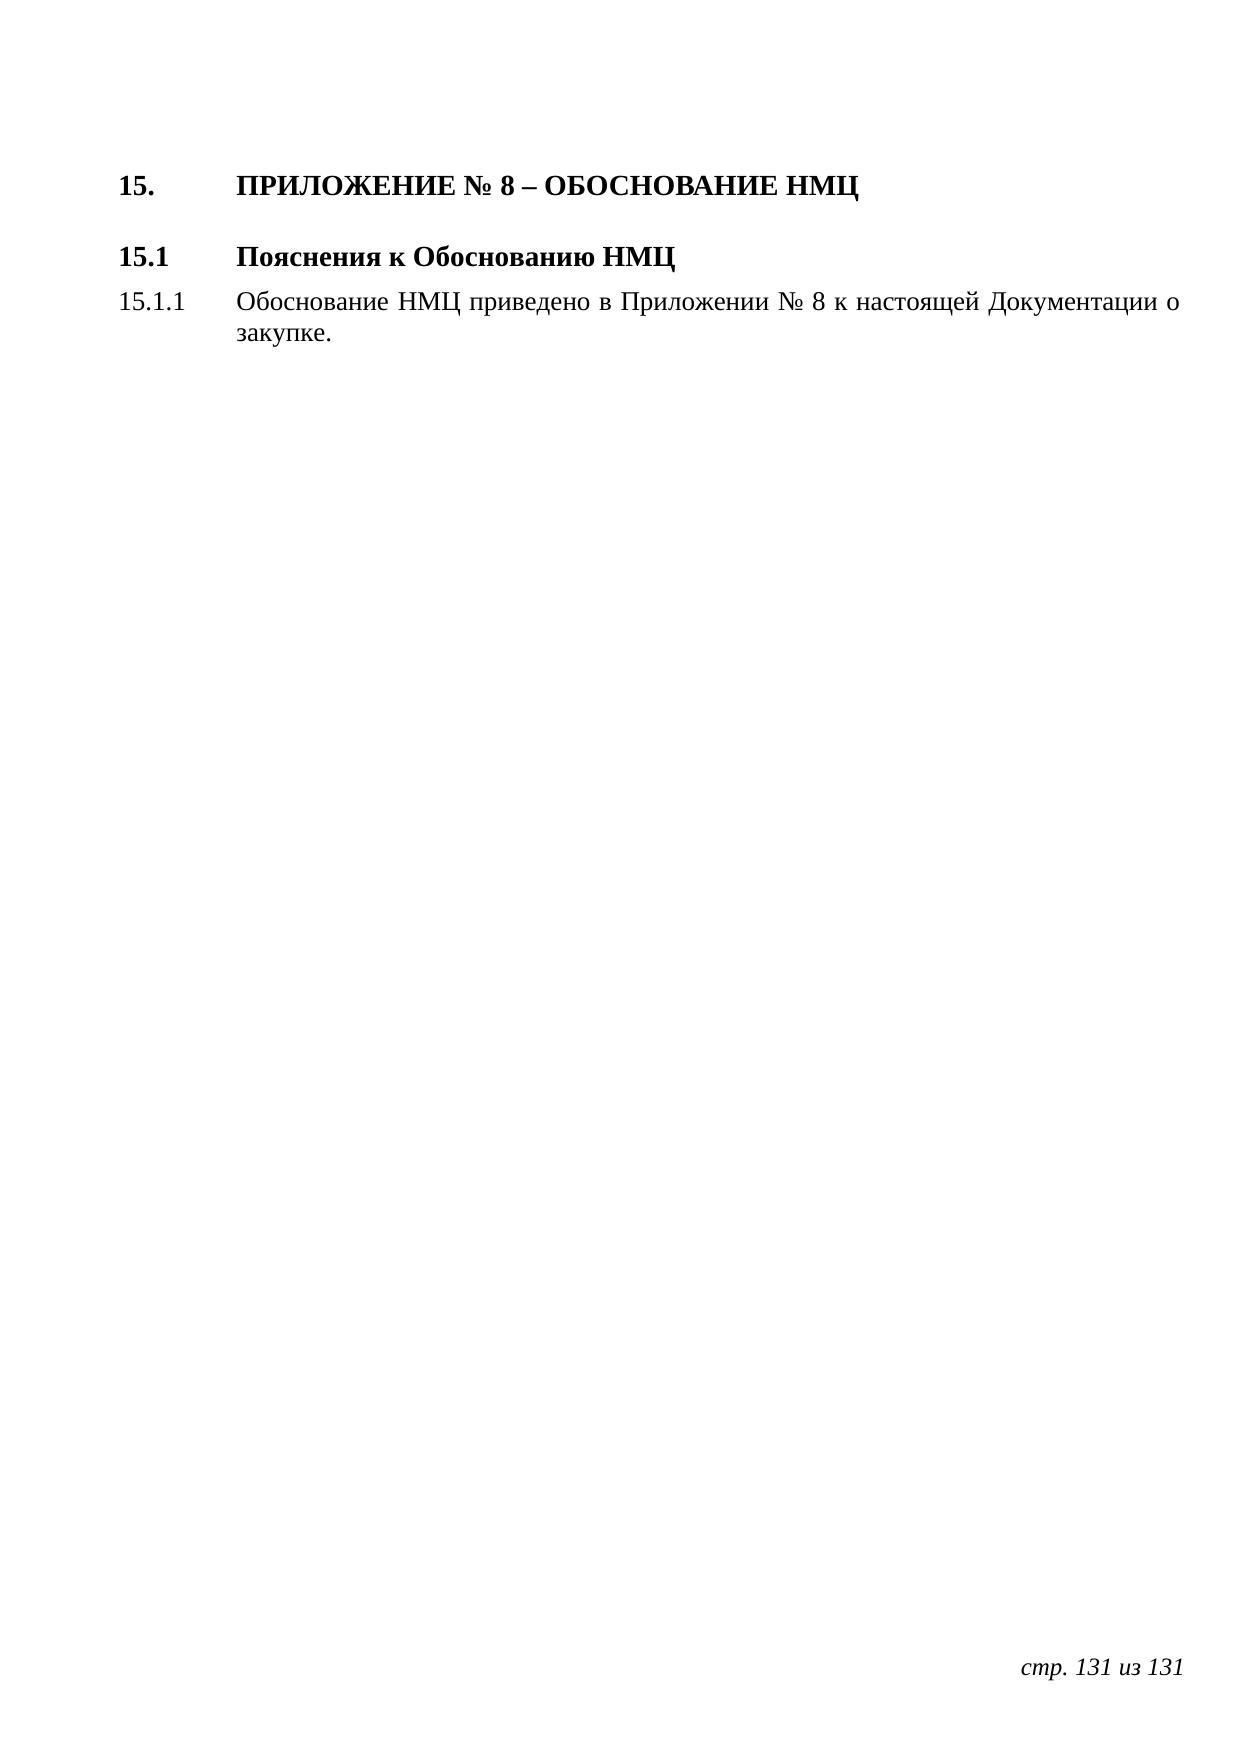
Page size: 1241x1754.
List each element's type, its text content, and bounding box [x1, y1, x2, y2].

subtitle ПРИЛОЖЕНИЕ № 8 – Обоснование НМЦ [118, 168, 1181, 202]
list Обоснование НМЦ приведено в Приложении № 8 к настоящей Документации о закупке. [118, 285, 1181, 347]
subtitle Пояснения к Обоснованию НМЦ [118, 239, 1181, 273]
